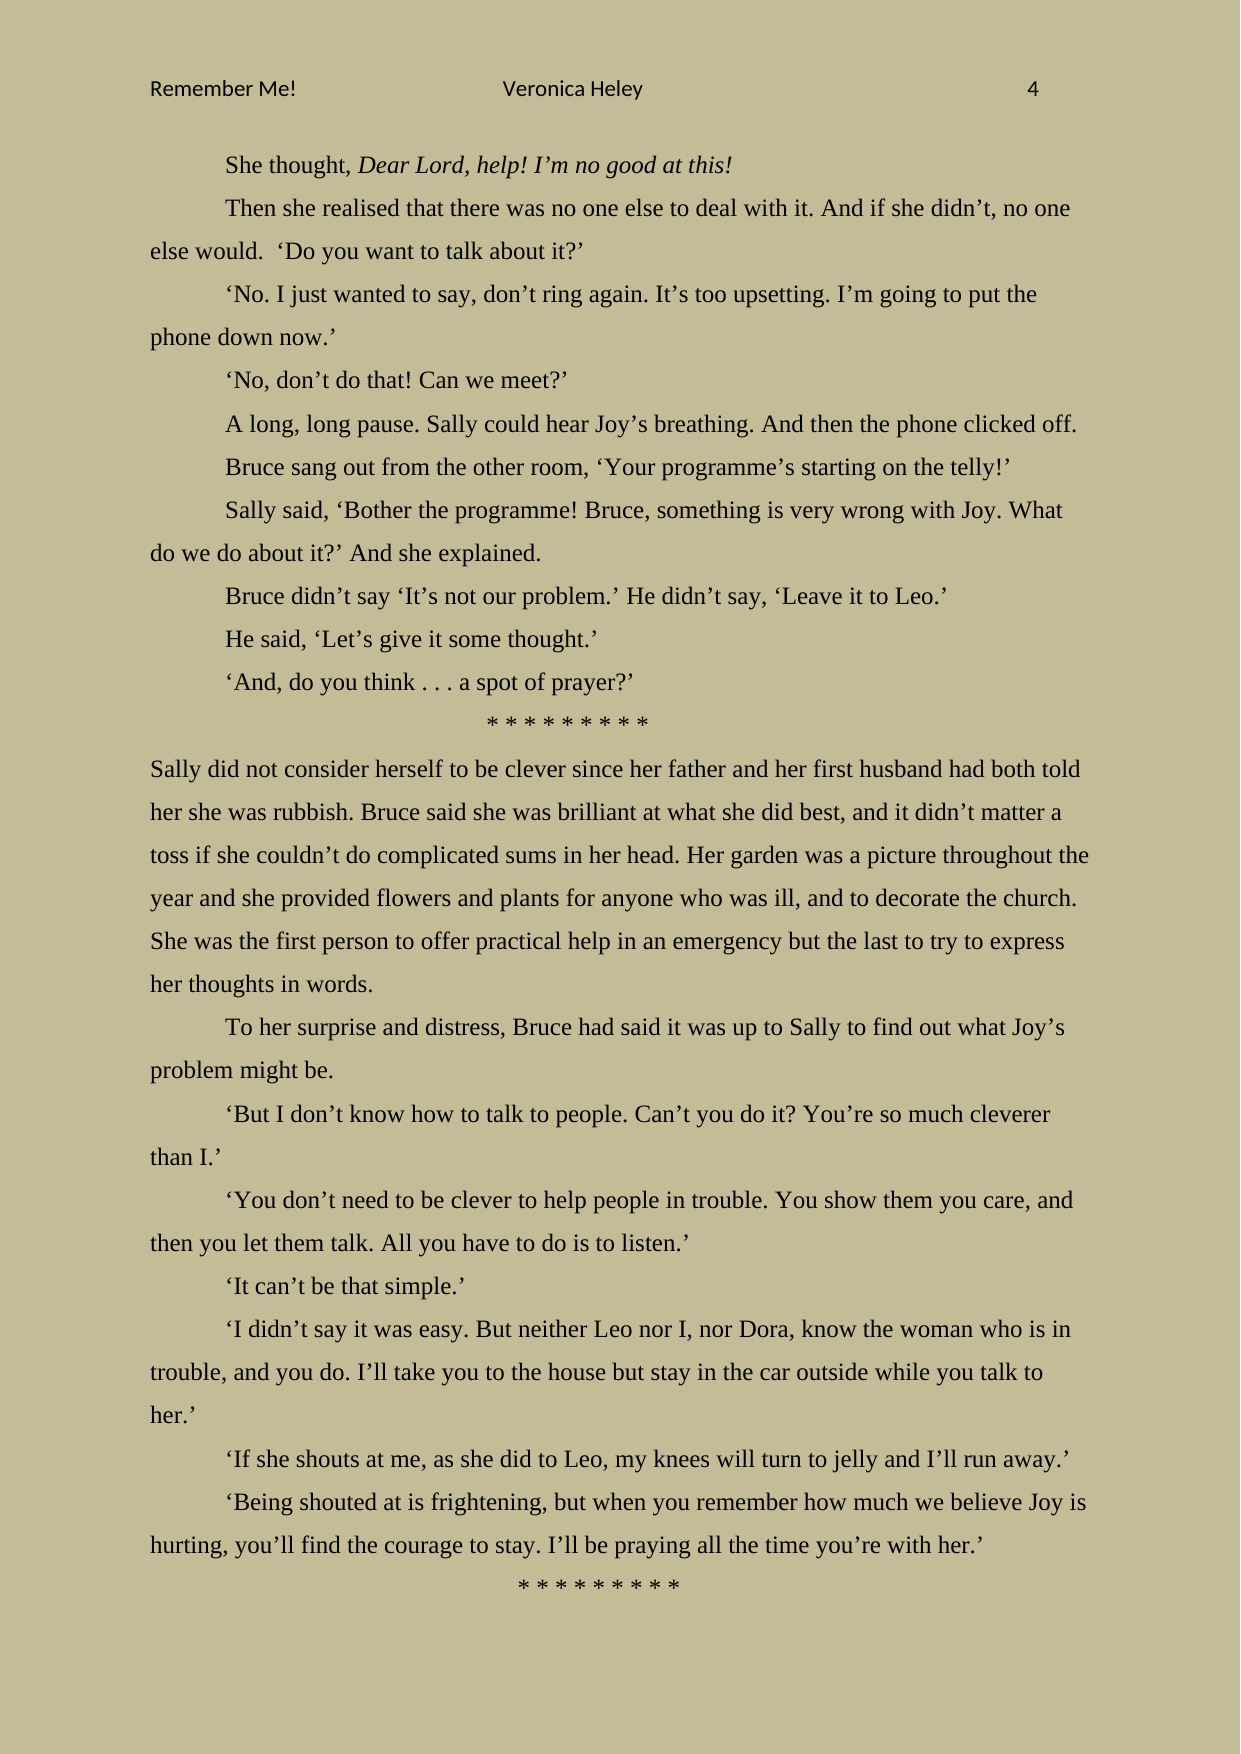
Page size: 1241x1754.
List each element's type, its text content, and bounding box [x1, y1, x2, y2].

text He said, ‘Let’s give it some thought.’ [150, 624, 1090, 653]
list * * * * * * * * * [517, 1573, 1090, 1602]
text Bruce sang out from the other room, ‘Your programme’s starting on the telly!’ [150, 452, 1090, 481]
text To her surprise and distress, Bruce had said it was up to Sally to find out what Joy’s problem might be. [150, 1012, 1090, 1084]
text Then she realised that there was no one else to deal with it. And if she didn’t, no one else would. ‘Do you want to talk about it?’ [150, 193, 1090, 265]
text Bruce didn’t say ‘It’s not our problem.’ He didn’t say, ‘Leave it to Leo.’ [150, 581, 1090, 610]
text She thought, Dear Lord, help! I’m no good at this! [150, 150, 1090, 179]
text ‘But I don’t know how to talk to people. Can’t you do it? You’re so much cleverer than I.’ [150, 1099, 1090, 1171]
text Sally did not consider herself to be clever since her father and her first husband had both told her she was rubbish. Bruce said she was brilliant at what she did best, and it didn’t matter a toss if she couldn’t do complicated sums in her head. Her garden was a picture throughout the year and she provided flowers and plants for anyone who was ill, and to decorate the church. She was the first person to offer practical help in an emergency but the last to try to express her thoughts in words. [150, 754, 1090, 998]
text ‘And, do you think . . . a spot of prayer?’ [150, 667, 1090, 696]
text ‘No. I just wanted to say, don’t ring again. It’s too upsetting. I’m going to put the phone down now.’ [150, 279, 1090, 351]
text ‘You don’t need to be clever to help people in trouble. You show them you care, and then you let them talk. All you have to do is to listen.’ [150, 1185, 1090, 1257]
text ‘If she shouts at me, as she did to Leo, my knees will turn to jelly and I’ll run away.’ [150, 1444, 1090, 1472]
text ‘Being shouted at is frightening, but when you remember how much we believe Joy is hurting, you’ll find the courage to stay. I’ll be praying all the time you’re with her.’ [150, 1487, 1090, 1559]
text ‘I didn’t say it was easy. But neither Leo nor I, nor Dora, know the woman who is in trouble, and you do. I’ll take you to the house but stay in the car outside while you talk to her.’ [150, 1314, 1090, 1429]
list * * * * * * * * * [486, 711, 1090, 739]
text ‘No, don’t do that! Can we meet?’ [150, 366, 1090, 394]
text Sally said, ‘Bother the programme! Bruce, something is very wrong with Joy. What do we do about it?’ And she explained. [150, 495, 1090, 567]
text ‘It can’t be that simple.’ [150, 1271, 1090, 1300]
text A long, long pause. Sally could hear Joy’s breathing. And then the phone clicked off. [150, 409, 1090, 437]
